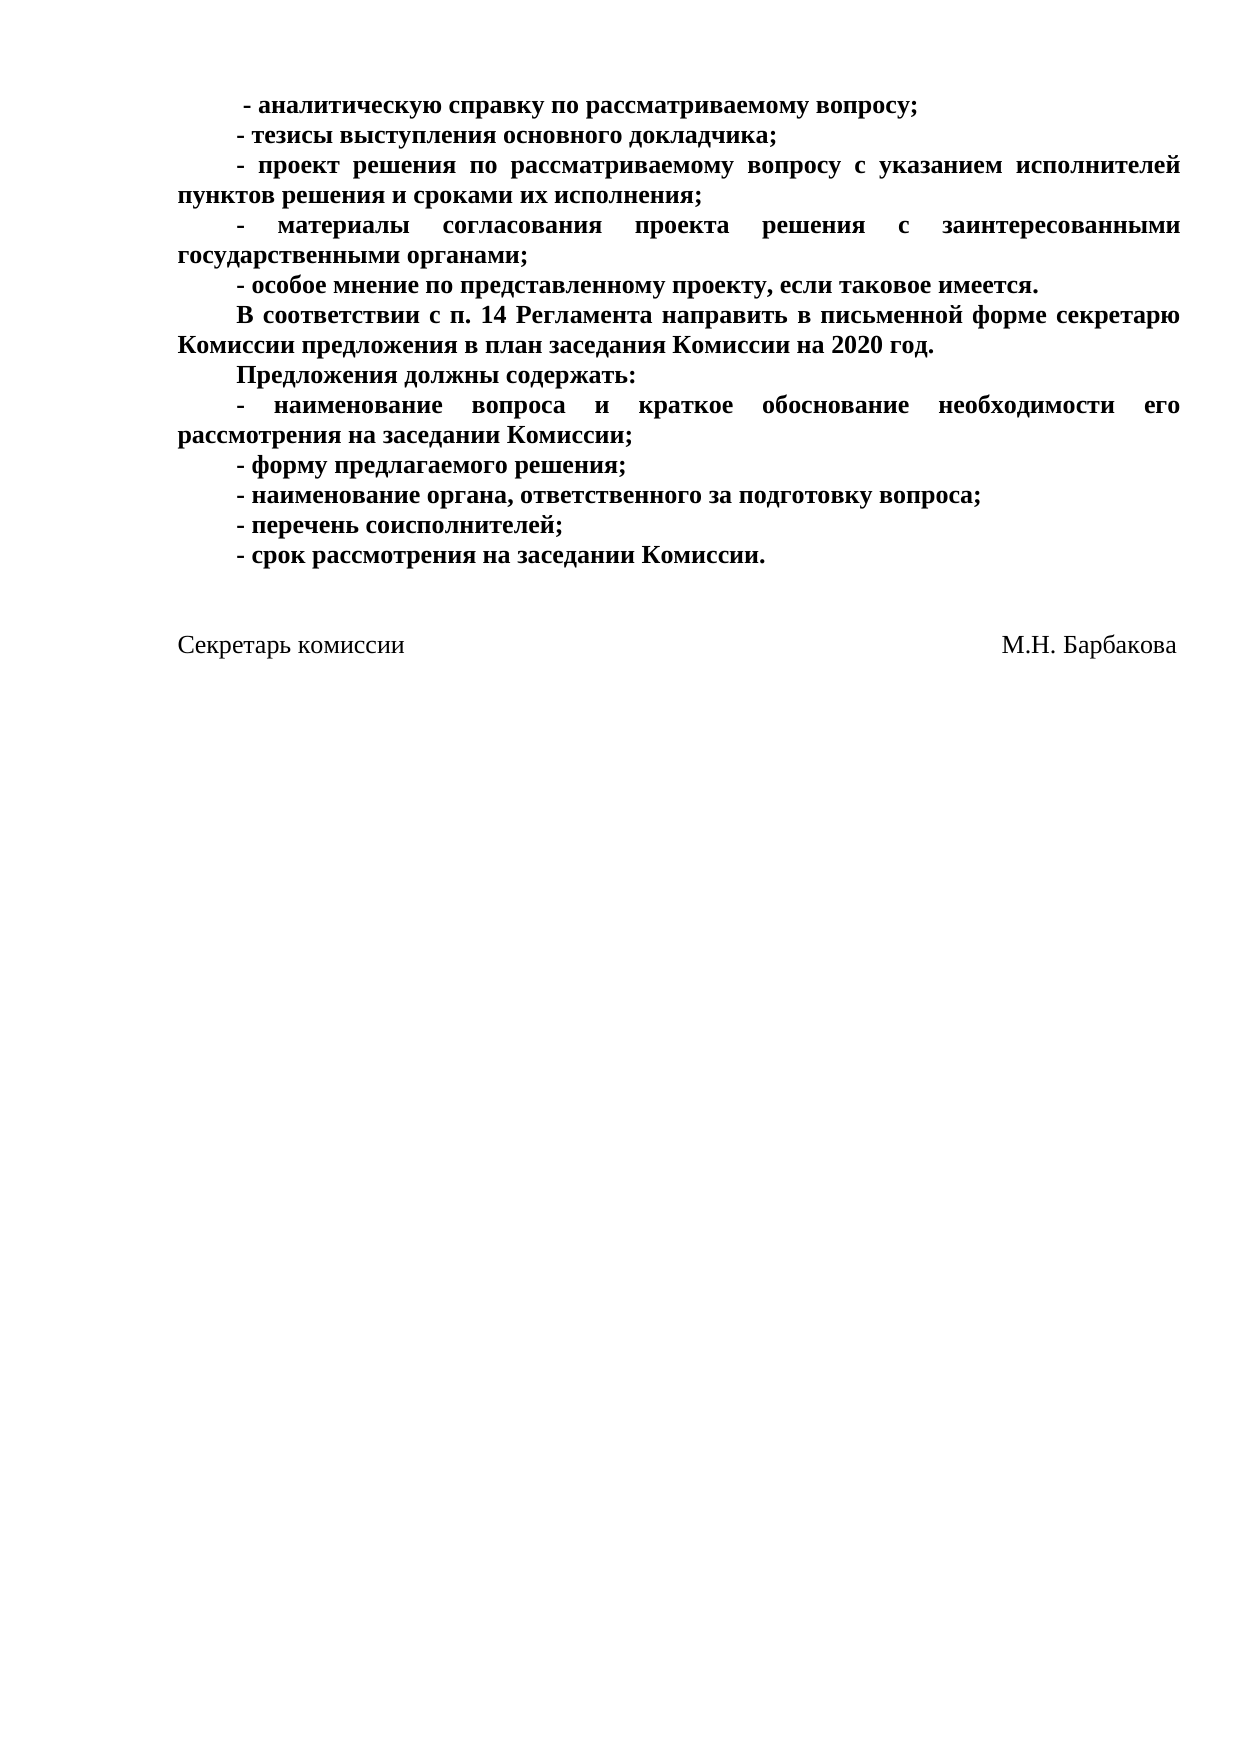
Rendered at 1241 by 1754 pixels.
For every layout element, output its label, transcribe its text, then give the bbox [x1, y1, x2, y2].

text - перечень соисполнителей; [177, 509, 1181, 539]
text Секретарь комиссии М.Н. Барбакова [177, 629, 1181, 659]
text - наименование органа, ответственного за подготовку вопроса; [177, 479, 1181, 509]
text - проект решения по рассматриваемому вопросу с указанием исполнителей пунктов решения и сроками их исполнения; [177, 149, 1181, 209]
text - срок рассмотрения на заседании Комиссии. [177, 539, 1181, 569]
text - наименование вопроса и краткое обоснование необходимости его рассмотрения на заседании Комиссии; [177, 389, 1181, 449]
text - форму предлагаемого решения; [177, 449, 1181, 479]
text - аналитическую справку по рассматриваемому вопросу; [177, 89, 1181, 119]
text - тезисы выступления основного докладчика; [177, 119, 1181, 149]
text - особое мнение по представленному проекту, если таковое имеется. [177, 269, 1181, 299]
text В соответствии с п. 14 Регламента направить в письменной форме секретарю Комиссии предложения в план заседания Комиссии на 2020 год. [177, 299, 1181, 359]
text - материалы согласования проекта решения с заинтересованными государственными органами; [177, 209, 1181, 269]
text Предложения должны содержать: [177, 359, 1181, 389]
